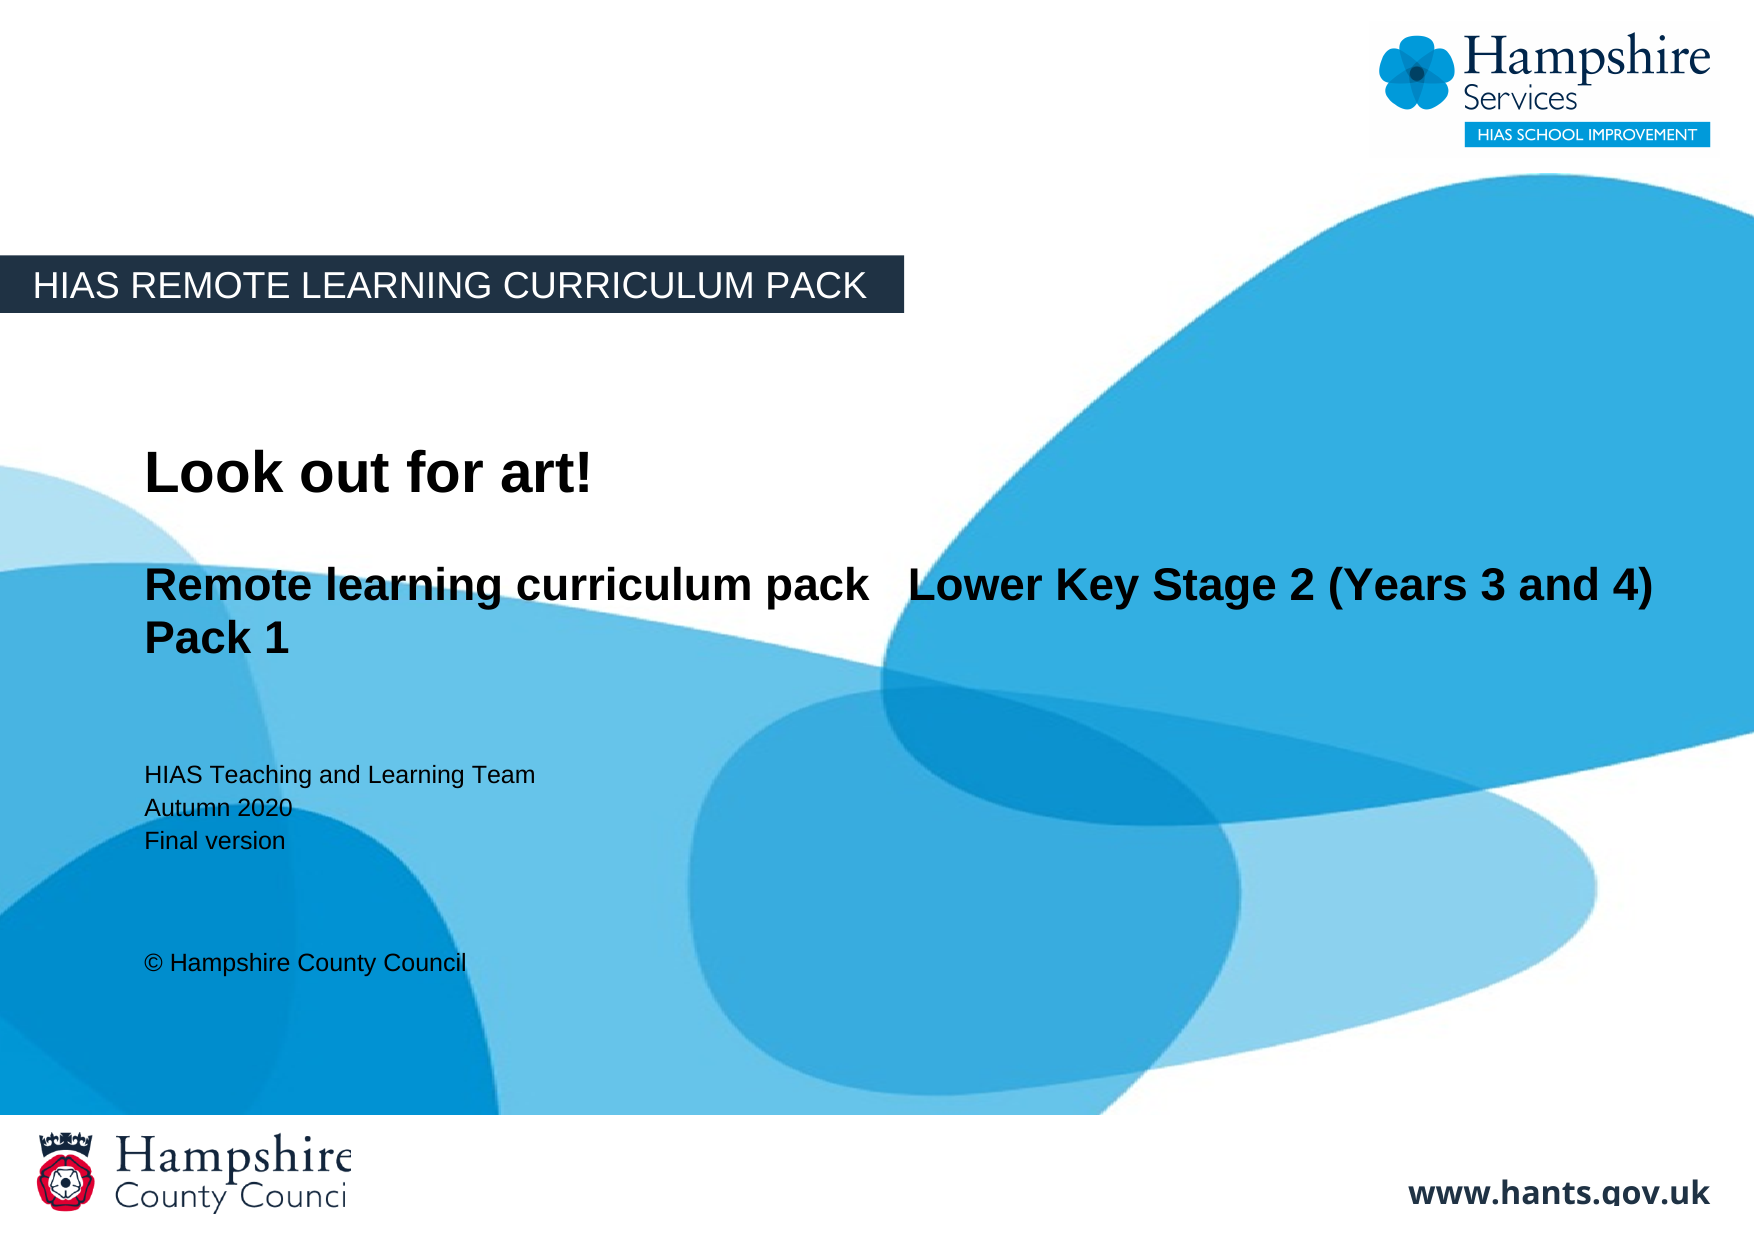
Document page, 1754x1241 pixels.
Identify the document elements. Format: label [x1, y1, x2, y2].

picture [1368, 21, 1720, 158]
picture [0, 173, 1754, 1115]
picture [35, 1132, 351, 1214]
picture [281, 800, 289, 807]
